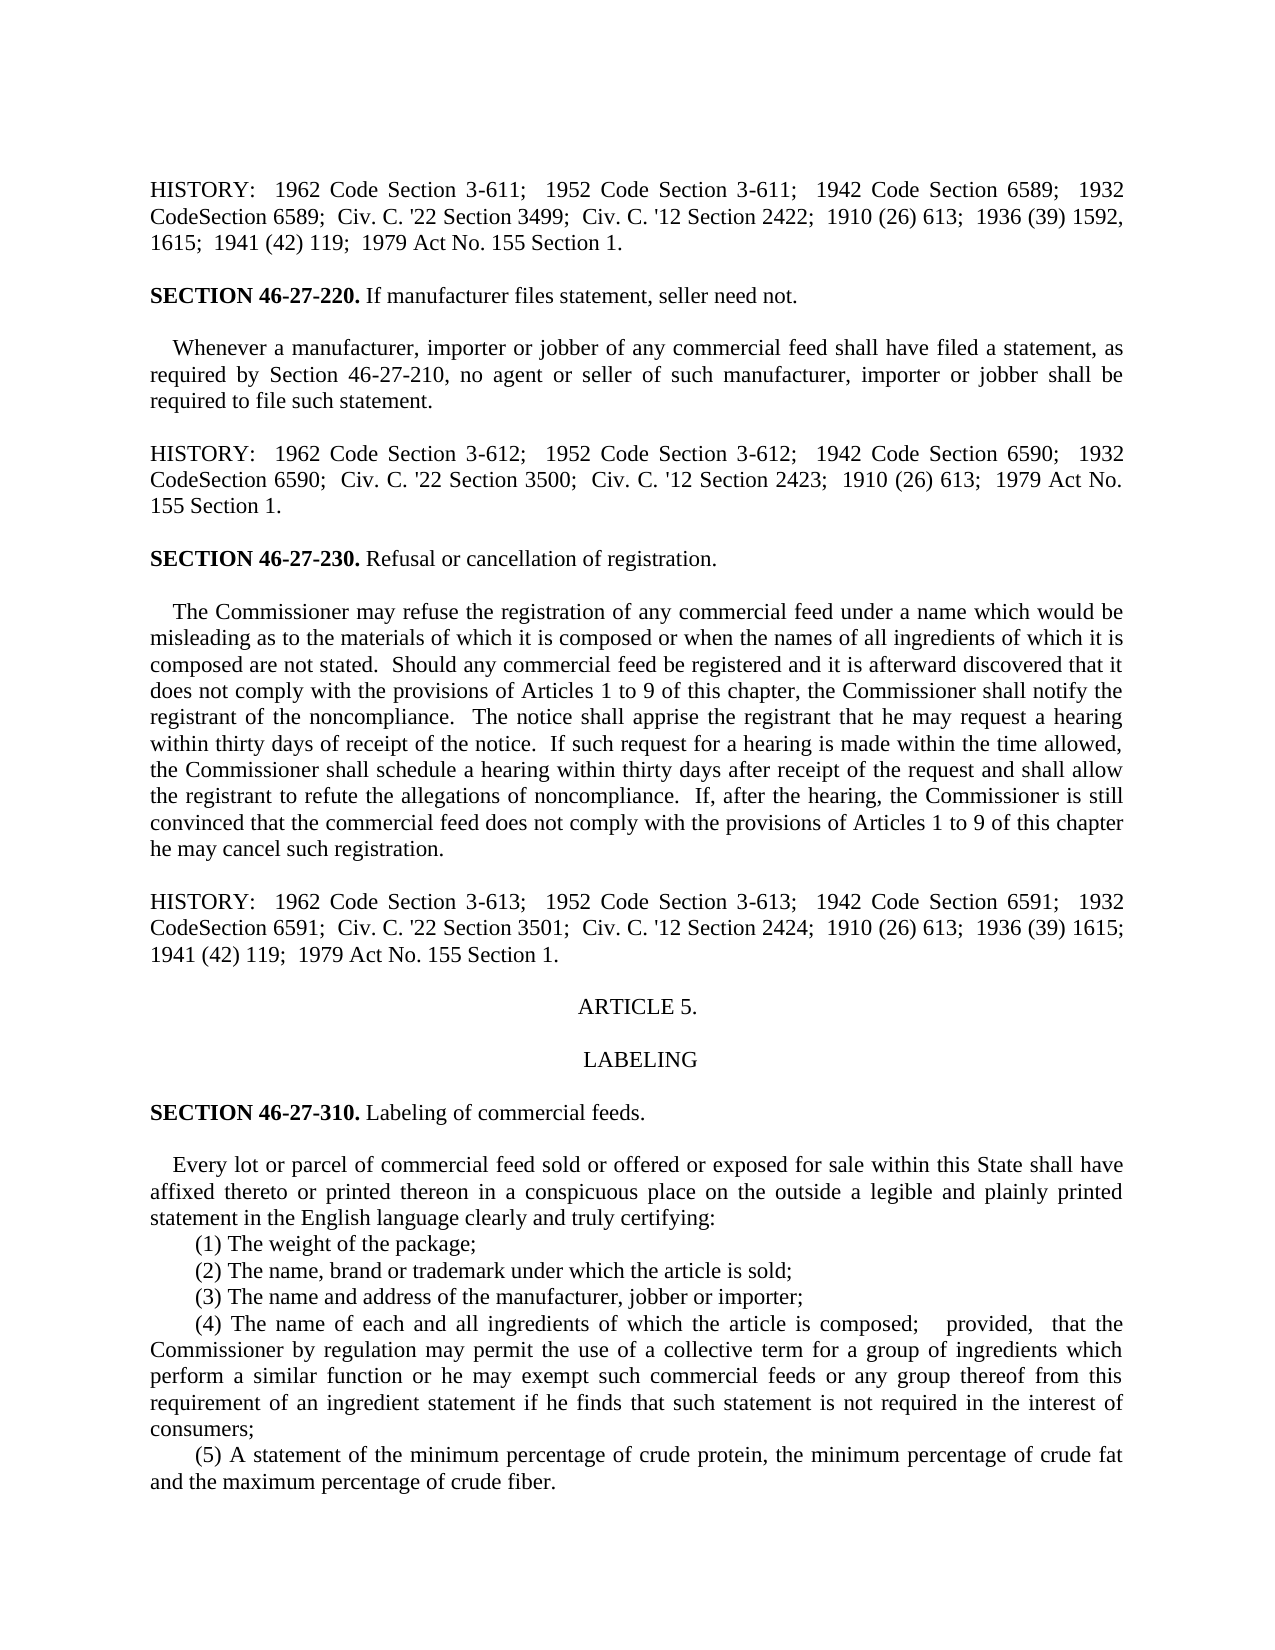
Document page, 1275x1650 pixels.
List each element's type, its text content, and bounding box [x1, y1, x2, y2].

text (2) The name, brand or trademark under which the article is sold; [150, 1257, 1125, 1283]
text HISTORY: 1962 Code Section 3-611; 1952 Code Section 3-611; 1942 Code Section 6589; 1932 CodeSection 6589; Civ. C. '22 Section 3499; Civ. C. '12 Section 2422; 1910 (26) 613; 1936 (39) 1592, 1615; 1941 (42) 119; 1979 Act No. 155 Section 1. [150, 176, 1125, 255]
text LABELING [150, 1046, 1125, 1072]
text (3) The name and address of the manufacturer, jobber or importer; [150, 1283, 1125, 1309]
text SECTION 46-27-310. Labeling of commercial feeds. [150, 1099, 1125, 1125]
text ARTICLE 5. [150, 993, 1125, 1020]
text (4) The name of each and all ingredients of which the article is composed; provided, that the Commissioner by regulation may permit the use of a collective term for a group of ingredients which perform a similar function or he may exempt such commercial feeds or any group thereof from this requirement of an ingredient statement if he finds that such statement is not required in the interest of consumers; [150, 1309, 1125, 1441]
text HISTORY: 1962 Code Section 3-613; 1952 Code Section 3-613; 1942 Code Section 6591; 1932 CodeSection 6591; Civ. C. '22 Section 3501; Civ. C. '12 Section 2424; 1910 (26) 613; 1936 (39) 1615; 1941 (42) 119; 1979 Act No. 155 Section 1. [150, 888, 1125, 967]
text The Commissioner may refuse the registration of any commercial feed under a name which would be misleading as to the materials of which it is composed or when the names of all ingredients of which it is composed are not stated. Should any commercial feed be registered and it is afterward discovered that it does not comply with the provisions of Articles 1 to 9 of this chapter, the Commissioner shall notify the registrant of the noncompliance. The notice shall apprise the registrant that he may request a hearing within thirty days of receipt of the notice. If such request for a hearing is made within the time allowed, the Commissioner shall schedule a hearing within thirty days after receipt of the request and shall allow the registrant to refute the allegations of noncompliance. If, after the hearing, the Commissioner is still convinced that the commercial feed does not comply with the provisions of Articles 1 to 9 of this chapter he may cancel such registration. [150, 598, 1125, 862]
text Every lot or parcel of commercial feed sold or offered or exposed for sale within this State shall have affixed thereto or printed thereon in a conspicuous place on the outside a legible and plainly printed statement in the English language clearly and truly certifying: [150, 1151, 1125, 1231]
text Whenever a manufacturer, importer or jobber of any commercial feed shall have filed a statement, as required by Section 46-27-210, no agent or seller of such manufacturer, importer or jobber shall be required to file such statement. [150, 334, 1125, 413]
text (1) The weight of the package; [150, 1231, 1125, 1257]
text SECTION 46-27-220. If manufacturer files statement, seller need not. [150, 282, 1125, 308]
text SECTION 46-27-230. Refusal or cancellation of registration. [150, 545, 1125, 572]
text HISTORY: 1962 Code Section 3-612; 1952 Code Section 3-612; 1942 Code Section 6590; 1932 CodeSection 6590; Civ. C. '22 Section 3500; Civ. C. '12 Section 2423; 1910 (26) 613; 1979 Act No. 155 Section 1. [150, 440, 1125, 519]
text (5) A statement of the minimum percentage of crude protein, the minimum percentage of crude fat and the maximum percentage of crude fiber. [150, 1441, 1125, 1494]
